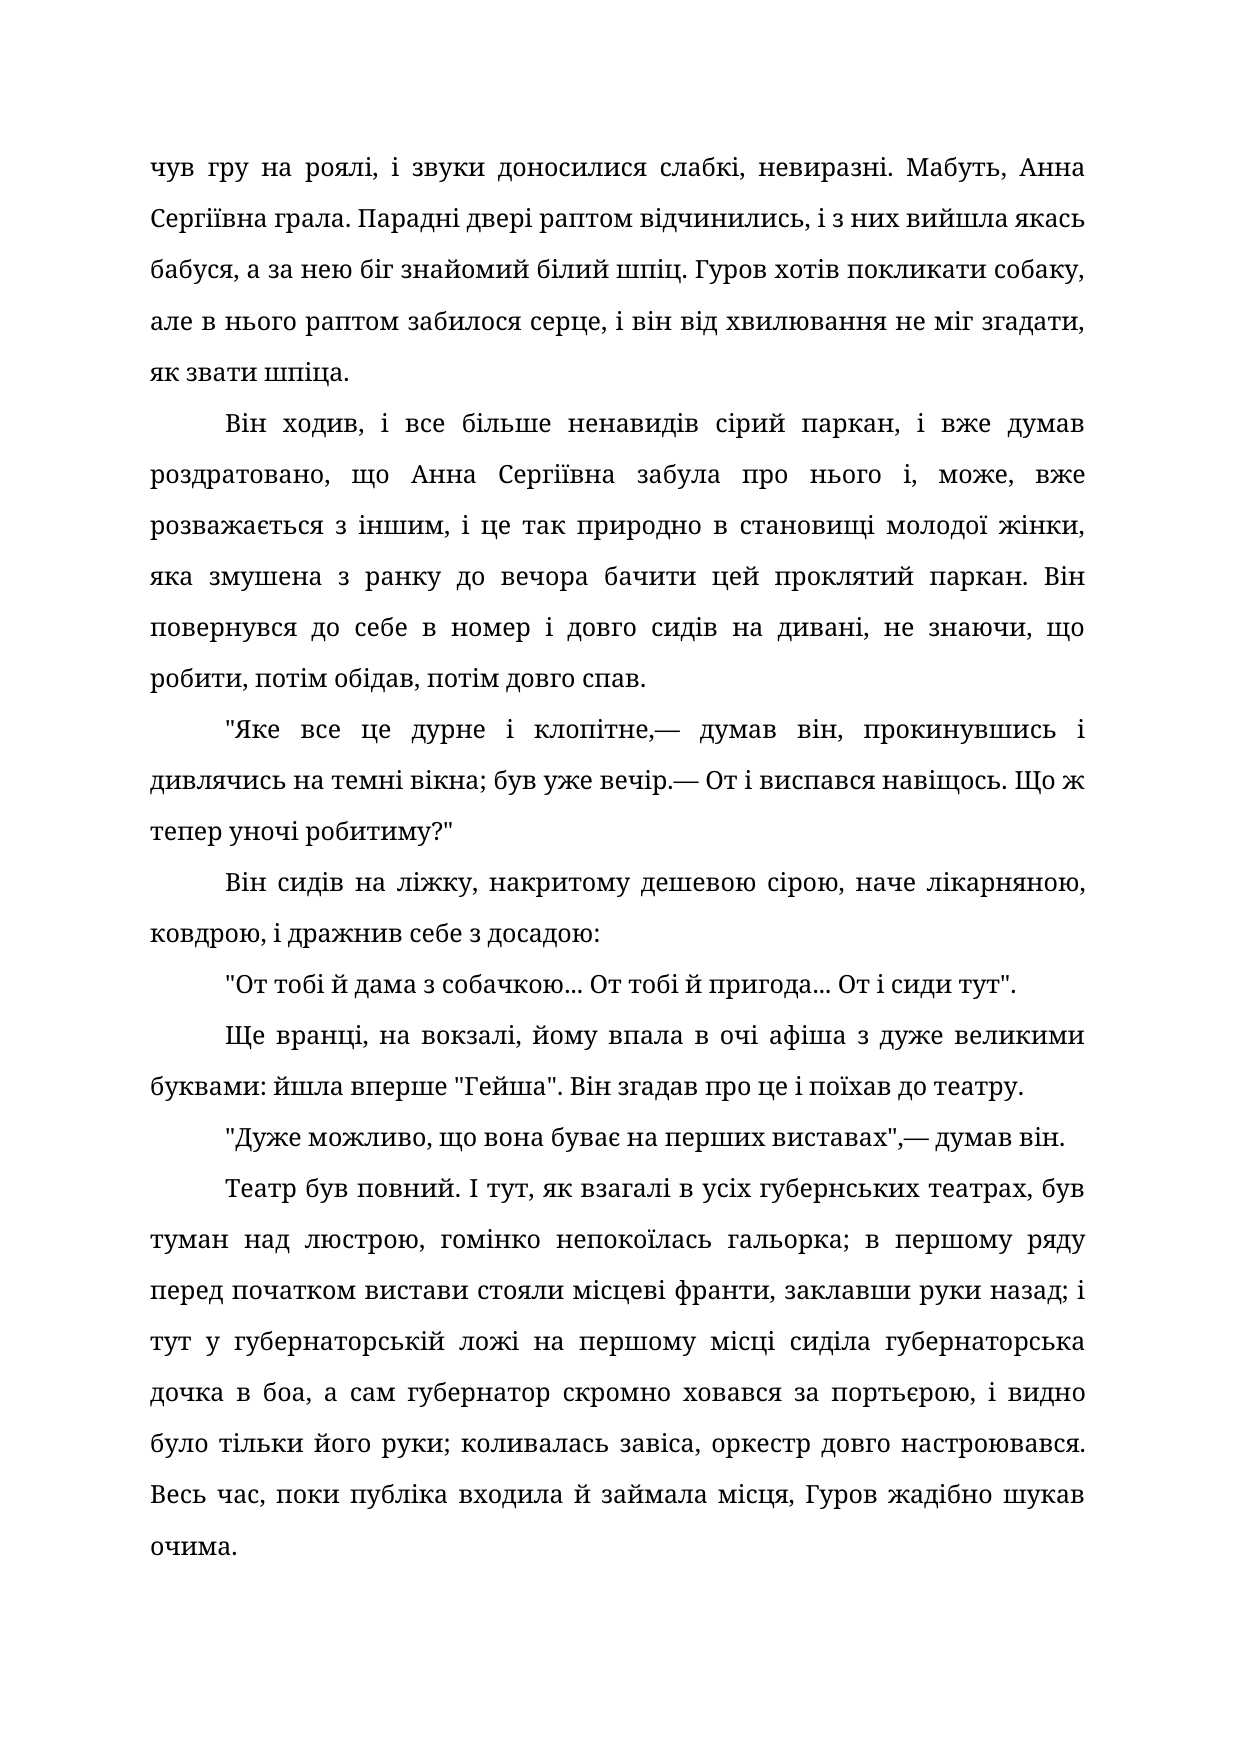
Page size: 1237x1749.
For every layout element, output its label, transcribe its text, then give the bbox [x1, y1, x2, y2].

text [150, 150, 1086, 388]
text "Дуже можливо, що вона буває на перших виставах",— думав він. [150, 1120, 1086, 1154]
text Він ходив, і все більше ненавидів сірий паркан, і вже думав роздратовано, що Анна Сергіївна забула про нього і, може, вже розважається з іншим, і це так природно в становищі молодої жінки, яка змушена з ранку до вечора бачити цей проклятий паркан. Він повернувся до себе в номер і довго сидів на дивані, не знаючи, що робити, потім обідав, потім довго спав. [150, 405, 1086, 694]
text "От тобі й дама з собачкою... От тобі й пригода... От і сиди тут". [150, 967, 1086, 1001]
text "Яке все це дурне і клопітне,— думав він, прокинувшись і дивлячись на темні вікна; був уже вечір.— От і виспався навіщось. Що ж тепер уночі робитиму?" [150, 711, 1086, 848]
text Ще вранці, на вокзалі, йому впала в очі афіша з дуже великими буквами: йшла вперше "Гейша". Він згадав про це і поїхав до театру. [150, 1018, 1086, 1103]
text Театр був повний. І тут, як взагалі в усіх губернських театрах, був туман над люстрою, гомінко непокоїлась гальорка; в першому ряду перед початком вистави стояли місцеві франти, заклавши руки назад; і тут у губернаторській ложі на першому місці сиділа губернаторська дочка в боа, а сам губернатор скромно ховався за портьєрою, і видно було тільки його руки; коливалась завіса, оркестр довго настроювався. Весь час, поки публіка входила й займала місця, Гуров жадібно шукав очима. [150, 1171, 1086, 1562]
text Він сидів на ліжку, накритому дешевою сірою, наче лікарняною, ковдрою, і дражнив себе з досадою: [150, 864, 1086, 950]
